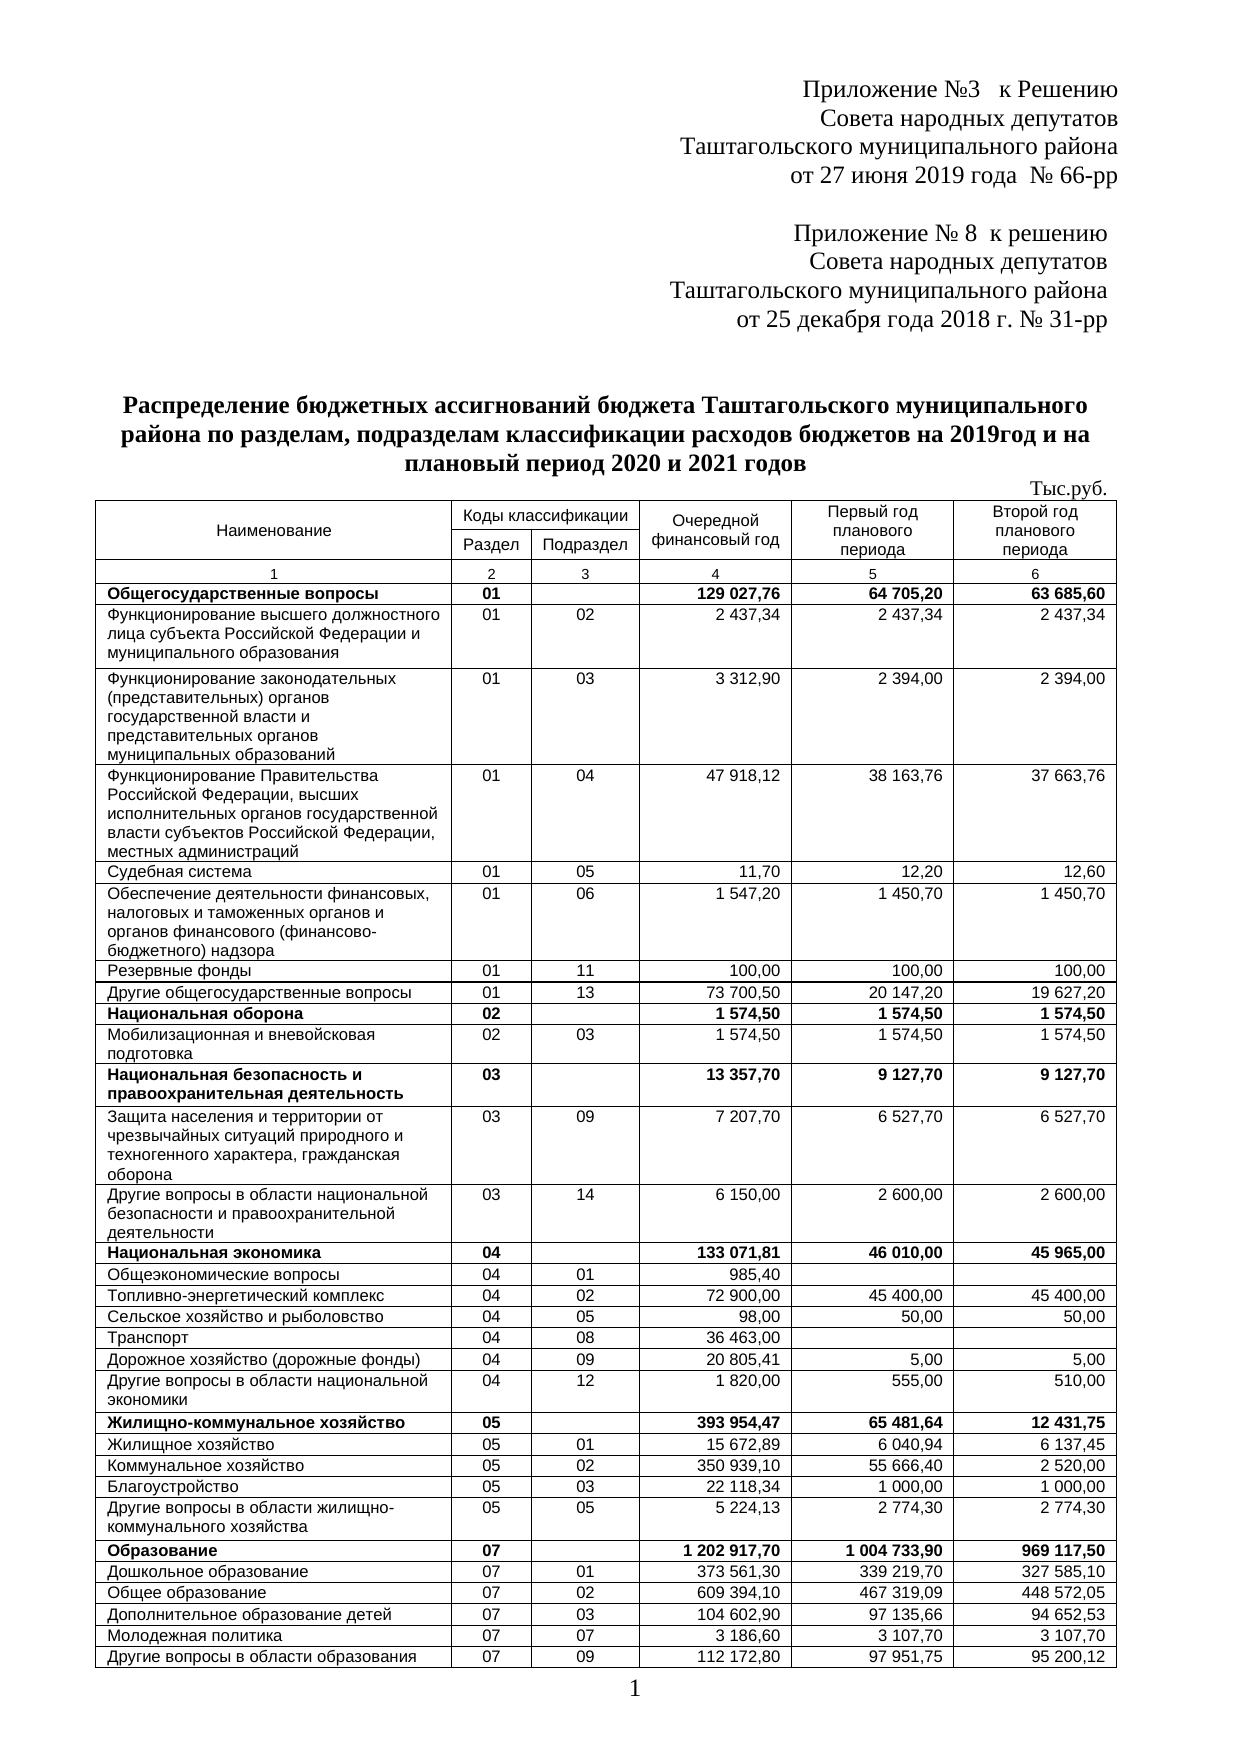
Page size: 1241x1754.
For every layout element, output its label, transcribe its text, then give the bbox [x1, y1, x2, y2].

table_cell 05 [452, 1413, 531, 1433]
table_cell 100,00 [792, 961, 953, 981]
table_cell 3 107,70 [954, 1626, 1116, 1646]
text Таштагольского муниципального района [118, 275, 1107, 304]
table_cell 45 400,00 [954, 1286, 1116, 1306]
table_cell 100,00 [954, 961, 1116, 981]
table_cell от 27 июня 2019 года № 66-рр [112, 160, 1165, 218]
table_cell Другие вопросы в области национальной экономики [96, 1371, 451, 1412]
table_cell 95 200,12 [954, 1647, 1116, 1667]
table_cell Молодежная политика [96, 1626, 451, 1646]
table_cell 01 [532, 1562, 639, 1582]
table_cell 20 147,20 [792, 983, 953, 1003]
table_cell 05 [452, 1498, 531, 1539]
table_cell 97 951,75 [792, 1647, 953, 1667]
table_cell 467 319,09 [792, 1583, 953, 1603]
text Тыс.руб. [103, 476, 1107, 500]
table_cell 555,00 [792, 1371, 953, 1412]
table_cell 01 [452, 605, 531, 667]
table_cell 98,00 [640, 1307, 791, 1327]
table_cell 09 [532, 1349, 639, 1369]
table_cell 2 437,34 [792, 605, 953, 667]
table_cell [532, 584, 639, 604]
table_cell 1 574,50 [954, 1025, 1116, 1063]
table_cell 373 561,30 [640, 1562, 791, 1582]
table_cell 327 585,10 [954, 1562, 1116, 1582]
table_cell Обеспечение деятельности финансовых, налоговых и таможенных органов и органов финансового (финансово-бюджетного) надзора [96, 884, 451, 960]
table_cell 1 820,00 [640, 1371, 791, 1412]
table_cell 04 [452, 1243, 531, 1263]
table_cell 63 685,60 [954, 584, 1116, 604]
table_cell [532, 1064, 639, 1106]
table_cell 03 [532, 1025, 639, 1063]
table_cell 01 [452, 884, 531, 960]
table_cell 04 [452, 1371, 531, 1412]
table_cell 45 400,00 [792, 1286, 953, 1306]
table_cell 01 [532, 1264, 639, 1284]
table_cell 36 463,00 [640, 1328, 791, 1348]
table_cell 22 118,34 [640, 1477, 791, 1497]
table_cell [532, 1243, 639, 1263]
table_cell Национальная экономика [96, 1243, 451, 1263]
table_cell 04 [452, 1264, 531, 1284]
table_cell 02 [452, 1025, 531, 1063]
table_cell 97 135,66 [792, 1604, 953, 1624]
table_cell 339 219,70 [792, 1562, 953, 1582]
table_cell 1 000,00 [954, 1477, 1116, 1497]
table_cell 02 [532, 1456, 639, 1476]
table_cell 08 [532, 1328, 639, 1348]
table_cell 2 [452, 560, 531, 582]
table_cell 07 [452, 1583, 531, 1603]
table_cell 07 [452, 1604, 531, 1624]
table_cell 985,40 [640, 1264, 791, 1284]
table_cell 05 [452, 1456, 531, 1476]
table_cell 6 150,00 [640, 1185, 791, 1242]
table_cell 01 [532, 1434, 639, 1454]
table_cell 2 600,00 [954, 1185, 1116, 1242]
table_cell 6 [954, 560, 1116, 582]
table_cell 1 004 733,90 [792, 1541, 953, 1561]
table_cell 13 357,70 [640, 1064, 791, 1106]
table_header Приложение №3 к Решению [112, 74, 1165, 103]
table_cell 12,20 [792, 862, 953, 882]
table_cell 2 437,34 [954, 605, 1116, 667]
table_cell Совета народных депутатов Таштагольского муниципального района [112, 103, 1165, 160]
table_cell 01 [452, 765, 531, 861]
text Совета народных депутатов [118, 246, 1107, 275]
table_cell 50,00 [792, 1307, 953, 1327]
table_cell 5,00 [792, 1349, 953, 1369]
table_cell [792, 1264, 953, 1284]
table_cell 05 [532, 1498, 639, 1539]
table_cell Мобилизационная и вневойсковая подготовка [96, 1025, 451, 1063]
table_cell 5 [792, 560, 953, 582]
text Распределение бюджетных ассигнований бюджета Таштагольского муниципального района по разделам, подразделам классификации расходов бюджетов на 2019год и на плановый период 2020 и 2021 годов [103, 390, 1107, 476]
table_cell 1 450,70 [954, 884, 1116, 960]
table_cell 01 [452, 862, 531, 882]
table_cell [792, 1328, 953, 1348]
table_cell 448 572,05 [954, 1583, 1116, 1603]
table_cell 3 [532, 560, 639, 582]
table_cell 2 394,00 [954, 669, 1116, 764]
table_cell Дошкольное образование [96, 1562, 451, 1582]
table_cell 2 600,00 [792, 1185, 953, 1242]
table_cell 04 [452, 1286, 531, 1306]
table_cell Подраздел [532, 530, 639, 559]
table_cell 6 527,70 [792, 1107, 953, 1183]
table_cell Функционирование законодательных (представительных) органов государственной власти и представительных органов муниципальных образований [96, 669, 451, 764]
table_cell Другие вопросы в области образования [96, 1647, 451, 1667]
table_cell 03 [452, 1064, 531, 1106]
table_cell 06 [532, 884, 639, 960]
table_cell 07 [532, 1626, 639, 1646]
table_cell 01 [452, 669, 531, 764]
table_cell 2 520,00 [954, 1456, 1116, 1476]
table_cell 12,60 [954, 862, 1116, 882]
table_cell 01 [452, 983, 531, 1003]
table_cell 03 [452, 1107, 531, 1183]
table_cell 65 481,64 [792, 1413, 953, 1433]
table_cell 100,00 [640, 961, 791, 981]
table_cell 6 137,45 [954, 1434, 1116, 1454]
table_cell 45 965,00 [954, 1243, 1116, 1263]
table_cell 15 672,89 [640, 1434, 791, 1454]
table_cell 3 312,90 [640, 669, 791, 764]
table_cell 1 547,20 [640, 884, 791, 960]
table_cell 04 [452, 1307, 531, 1327]
table_cell 07 [452, 1647, 531, 1667]
table_cell 2 774,30 [954, 1498, 1116, 1539]
text Приложение № 8 к решению [118, 218, 1107, 246]
table_cell 1 574,50 [954, 1004, 1116, 1024]
table_cell 01 [452, 961, 531, 981]
table_cell Национальная безопасность и правоохранительная деятельность [96, 1064, 451, 1106]
table_cell 09 [532, 1647, 639, 1667]
table_header Очередной финансовый год [640, 501, 791, 559]
table_cell 2 437,34 [640, 605, 791, 667]
table_cell 129 027,76 [640, 584, 791, 604]
table_cell 510,00 [954, 1371, 1116, 1412]
table_cell Другие вопросы в области жилищно-коммунального хозяйства [96, 1498, 451, 1539]
table_cell 07 [452, 1562, 531, 1582]
table_cell 393 954,47 [640, 1413, 791, 1433]
table_cell 05 [532, 1307, 639, 1327]
table_cell Сельское хозяйство и рыболовство [96, 1307, 451, 1327]
table_cell 13 [532, 983, 639, 1003]
table_cell 73 700,50 [640, 983, 791, 1003]
table_cell [532, 1413, 639, 1433]
table_cell 1 574,50 [640, 1004, 791, 1024]
table_cell 47 918,12 [640, 765, 791, 861]
table_cell Национальная оборона [96, 1004, 451, 1024]
table_cell Транспорт [96, 1328, 451, 1348]
table_cell Общегосударственные вопросы [96, 584, 451, 604]
table_cell Благоустройство [96, 1477, 451, 1497]
table_cell 05 [452, 1434, 531, 1454]
table_header Второй год планового периода [954, 501, 1116, 559]
table_cell 1 [96, 560, 451, 582]
table_cell 7 207,70 [640, 1107, 791, 1183]
table_cell Общеэкономические вопросы [96, 1264, 451, 1284]
text от 25 декабря года 2018 г. № 31-рр [118, 304, 1107, 333]
table_cell 3 107,70 [792, 1626, 953, 1646]
table_cell 04 [532, 765, 639, 861]
table_cell Общее образование [96, 1583, 451, 1603]
table_cell Функционирование высшего должностного лица субъекта Российской Федерации и муниципального образования [96, 605, 451, 667]
table_cell [954, 1328, 1116, 1348]
table_cell 4 [640, 560, 791, 582]
table_cell Защита населения и территории от чрезвычайных ситуаций природного и техногенного характера, гражданская оборона [96, 1107, 451, 1183]
table_cell Другие вопросы в области национальной безопасности и правоохранительной деятельности [96, 1185, 451, 1242]
table_cell Жилищное хозяйство [96, 1434, 451, 1454]
table_cell [954, 1264, 1116, 1284]
table_cell Функционирование Правительства Российской Федерации, высших исполнительных органов государственной власти субъектов Российской Федерации, местных администраций [96, 765, 451, 861]
table_cell 3 186,60 [640, 1626, 791, 1646]
table_cell Судебная система [96, 862, 451, 882]
table_cell Жилищно-коммунальное хозяйство [96, 1413, 451, 1433]
table_cell 14 [532, 1185, 639, 1242]
table_cell 02 [452, 1004, 531, 1024]
table_cell 969 117,50 [954, 1541, 1116, 1561]
table_header Наименование [96, 501, 451, 559]
table_cell 03 [532, 1477, 639, 1497]
table_cell 05 [532, 862, 639, 882]
table_cell 133 071,81 [640, 1243, 791, 1263]
table_cell Дорожное хозяйство (дорожные фонды) [96, 1349, 451, 1369]
table_cell 12 431,75 [954, 1413, 1116, 1433]
table_cell 112 172,80 [640, 1647, 791, 1667]
table_cell Образование [96, 1541, 451, 1561]
table_cell 1 450,70 [792, 884, 953, 960]
table_cell 72 900,00 [640, 1286, 791, 1306]
table_cell 02 [532, 1583, 639, 1603]
table_cell 03 [452, 1185, 531, 1242]
table_cell 5,00 [954, 1349, 1116, 1369]
table_cell 1 574,50 [792, 1025, 953, 1063]
table_cell 46 010,00 [792, 1243, 953, 1263]
table_cell 1 574,50 [640, 1025, 791, 1063]
table_cell 03 [532, 1604, 639, 1624]
table_cell 2 774,30 [792, 1498, 953, 1539]
table_cell 609 394,10 [640, 1583, 791, 1603]
table_cell 1 202 917,70 [640, 1541, 791, 1561]
table_cell 2 394,00 [792, 669, 953, 764]
table_cell 6 527,70 [954, 1107, 1116, 1183]
table_cell 03 [532, 669, 639, 764]
table_cell 20 805,41 [640, 1349, 791, 1369]
table_cell Топливно-энергетический комплекс [96, 1286, 451, 1306]
table_cell 07 [452, 1541, 531, 1561]
table_cell Коммунальное хозяйство [96, 1456, 451, 1476]
table_cell 1 000,00 [792, 1477, 953, 1497]
table_cell 04 [452, 1328, 531, 1348]
table_cell Резервные фонды [96, 961, 451, 981]
table_cell 37 663,76 [954, 765, 1116, 861]
table_cell 50,00 [954, 1307, 1116, 1327]
table_cell [532, 1004, 639, 1024]
table_cell Раздел [452, 530, 531, 559]
table_cell Дополнительное образование детей [96, 1604, 451, 1624]
table_cell 350 939,10 [640, 1456, 791, 1476]
table_cell 05 [452, 1477, 531, 1497]
table_cell 55 666,40 [792, 1456, 953, 1476]
table_header Коды классификации [452, 501, 639, 528]
table_cell 64 705,20 [792, 584, 953, 604]
table_cell 01 [452, 584, 531, 604]
table_header Первый год планового периода [792, 501, 953, 559]
table_cell 9 127,70 [792, 1064, 953, 1106]
table_cell 19 627,20 [954, 983, 1116, 1003]
table_cell 1 574,50 [792, 1004, 953, 1024]
table_cell 09 [532, 1107, 639, 1183]
table_cell Другие общегосударственные вопросы [96, 983, 451, 1003]
table_cell 5 224,13 [640, 1498, 791, 1539]
table_cell 02 [532, 605, 639, 667]
table_cell 04 [452, 1349, 531, 1369]
table_cell 11,70 [640, 862, 791, 882]
table_cell 07 [452, 1626, 531, 1646]
table_cell 94 652,53 [954, 1604, 1116, 1624]
table_cell 11 [532, 961, 639, 981]
table_cell 02 [532, 1286, 639, 1306]
table_cell 38 163,76 [792, 765, 953, 861]
table_cell 104 602,90 [640, 1604, 791, 1624]
table_cell 12 [532, 1371, 639, 1412]
table_cell 9 127,70 [954, 1064, 1116, 1106]
table_cell [532, 1541, 639, 1561]
table_cell 6 040,94 [792, 1434, 953, 1454]
